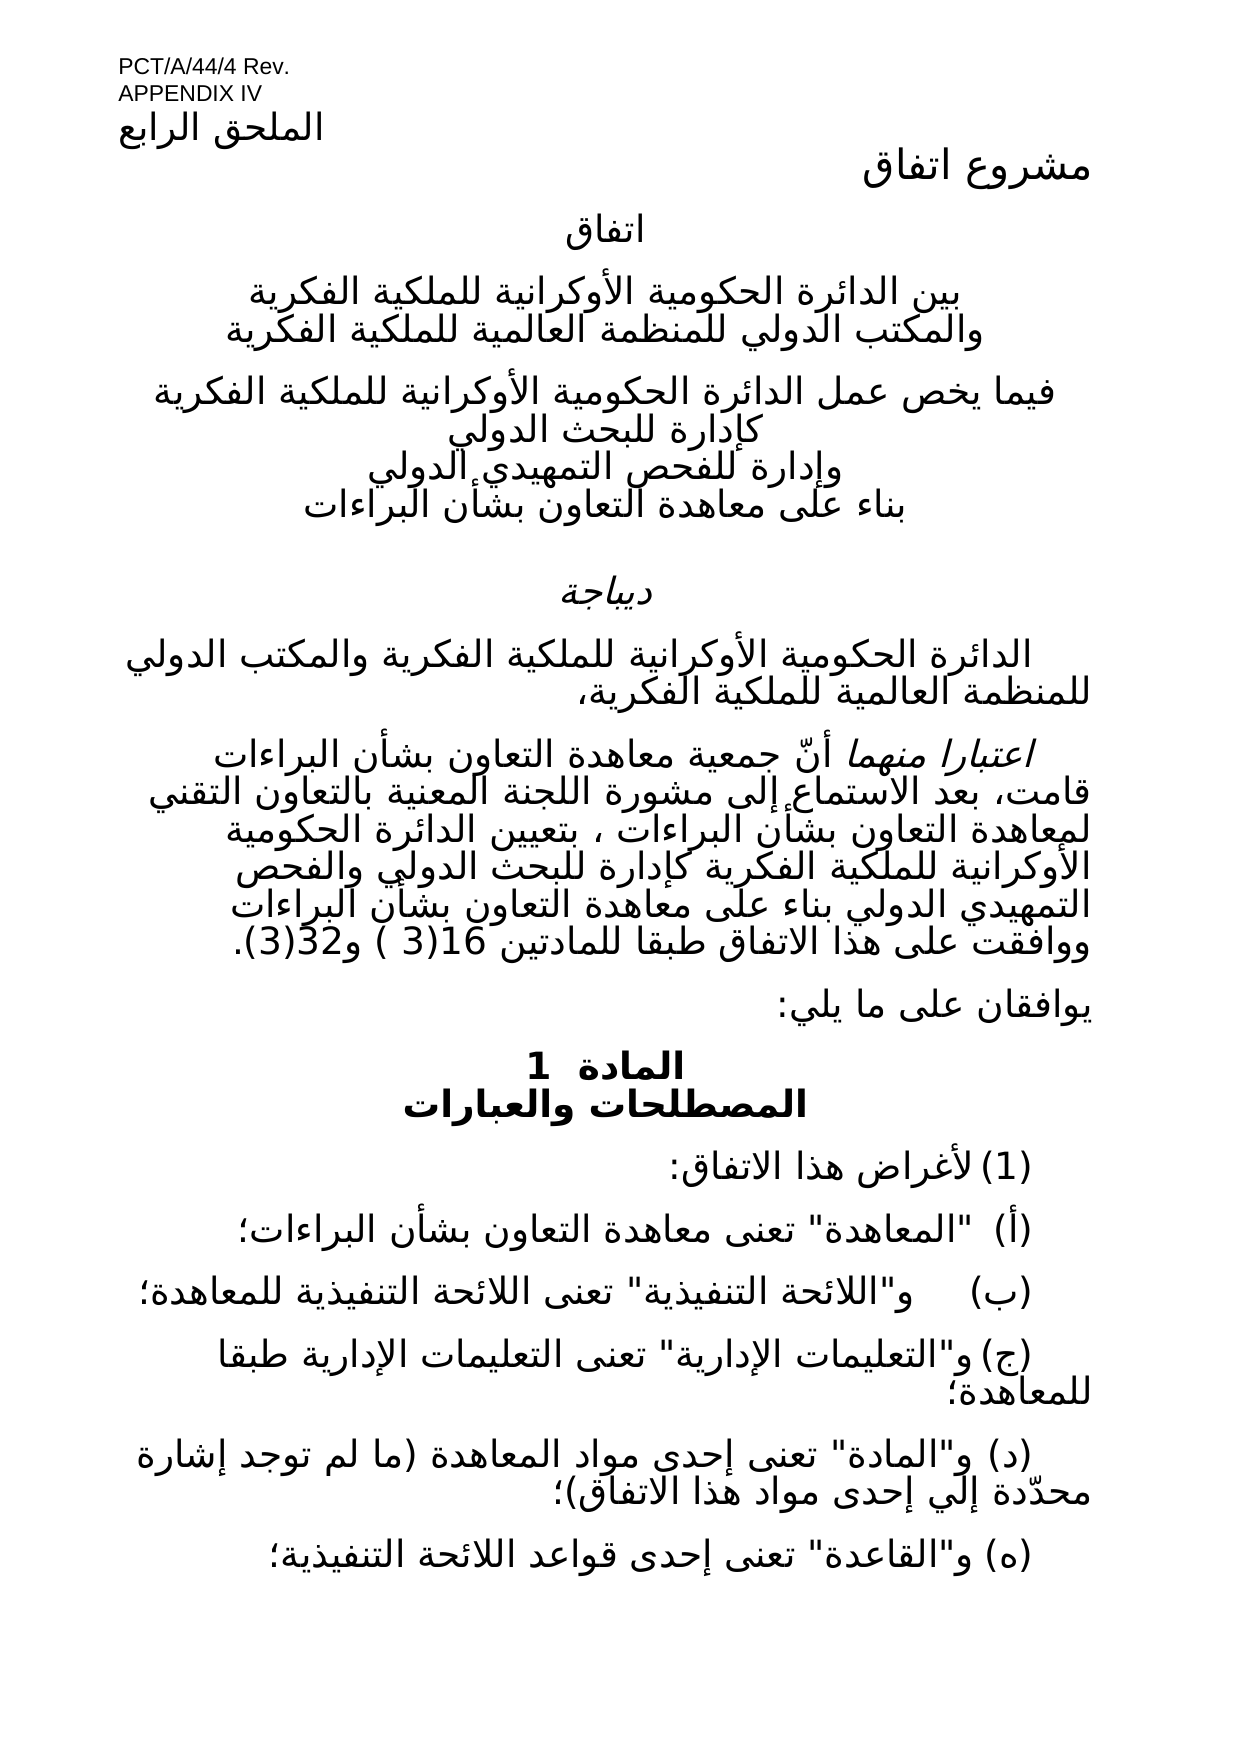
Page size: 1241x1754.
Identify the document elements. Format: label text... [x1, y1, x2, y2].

text فيما يخص عمل الدائرة الحكومية الأوكرانية للملكية الفكرية كإدارة للبحث الدولي وإدارة للفحص التمهيدي الدولي بناء على معاهدة التعاون بشأن البراءات [118, 374, 1092, 524]
text بين الدائرة الحكومية الأوكرانية للملكية الفكرية والمكتب الدولي للمنظمة العالمية للملكية الفكرية [118, 274, 1092, 349]
text اعتبارا منهما أنّ جمعية معاهدة التعاون بشأن البراءات قامت، بعد الاستماع إلى مشورة اللجنة المعنية بالتعاون التقني لمعاهدة التعاون بشأن البراءات ، بتعيين الدائرة الحكومية الأوكرانية للملكية الفكرية كإدارة للبحث الدولي والفحص التمهيدي الدولي بناء على معاهدة التعاون بشأن البراءات ووافقت على هذا الاتفاق طبقا للمادتين 16(3 ) و32(3). [118, 737, 1092, 962]
text (ب) و"اللائحة التنفيذية" تعنى اللائحة التنفيذية للمعاهدة؛ [118, 1274, 1092, 1312]
text (د) و"المادة" تعنى إحدى مواد المعاهدة (ما لم توجد إشارة محدّدة إلي إحدى مواد هذا الاتفاق)؛ [118, 1437, 1092, 1512]
text (ج) و"التعليمات الإدارية" تعنى التعليمات الإدارية طبقا للمعاهدة؛ [118, 1337, 1092, 1412]
text (أ) "المعاهدة" تعنى معاهدة التعاون بشأن البراءات؛ [118, 1212, 1092, 1249]
text ديباجة [118, 574, 1092, 612]
text اتفاق [118, 212, 1092, 249]
text (ه) و"القاعدة" تعنى إحدى قواعد اللائحة التنفيذية؛ [118, 1537, 1092, 1574]
text المادة 1 المصطلحات والعبارات [118, 1049, 1092, 1124]
text (1) لأغراض هذا الاتفاق: [118, 1149, 1092, 1187]
text يوافقان على ما يلي: [118, 987, 1092, 1024]
text الدائرة الحكومية الأوكرانية للملكية الفكرية والمكتب الدولي للمنظمة العالمية للملكية الفكرية، [118, 637, 1092, 712]
text مشروع اتفاق [118, 149, 1092, 187]
